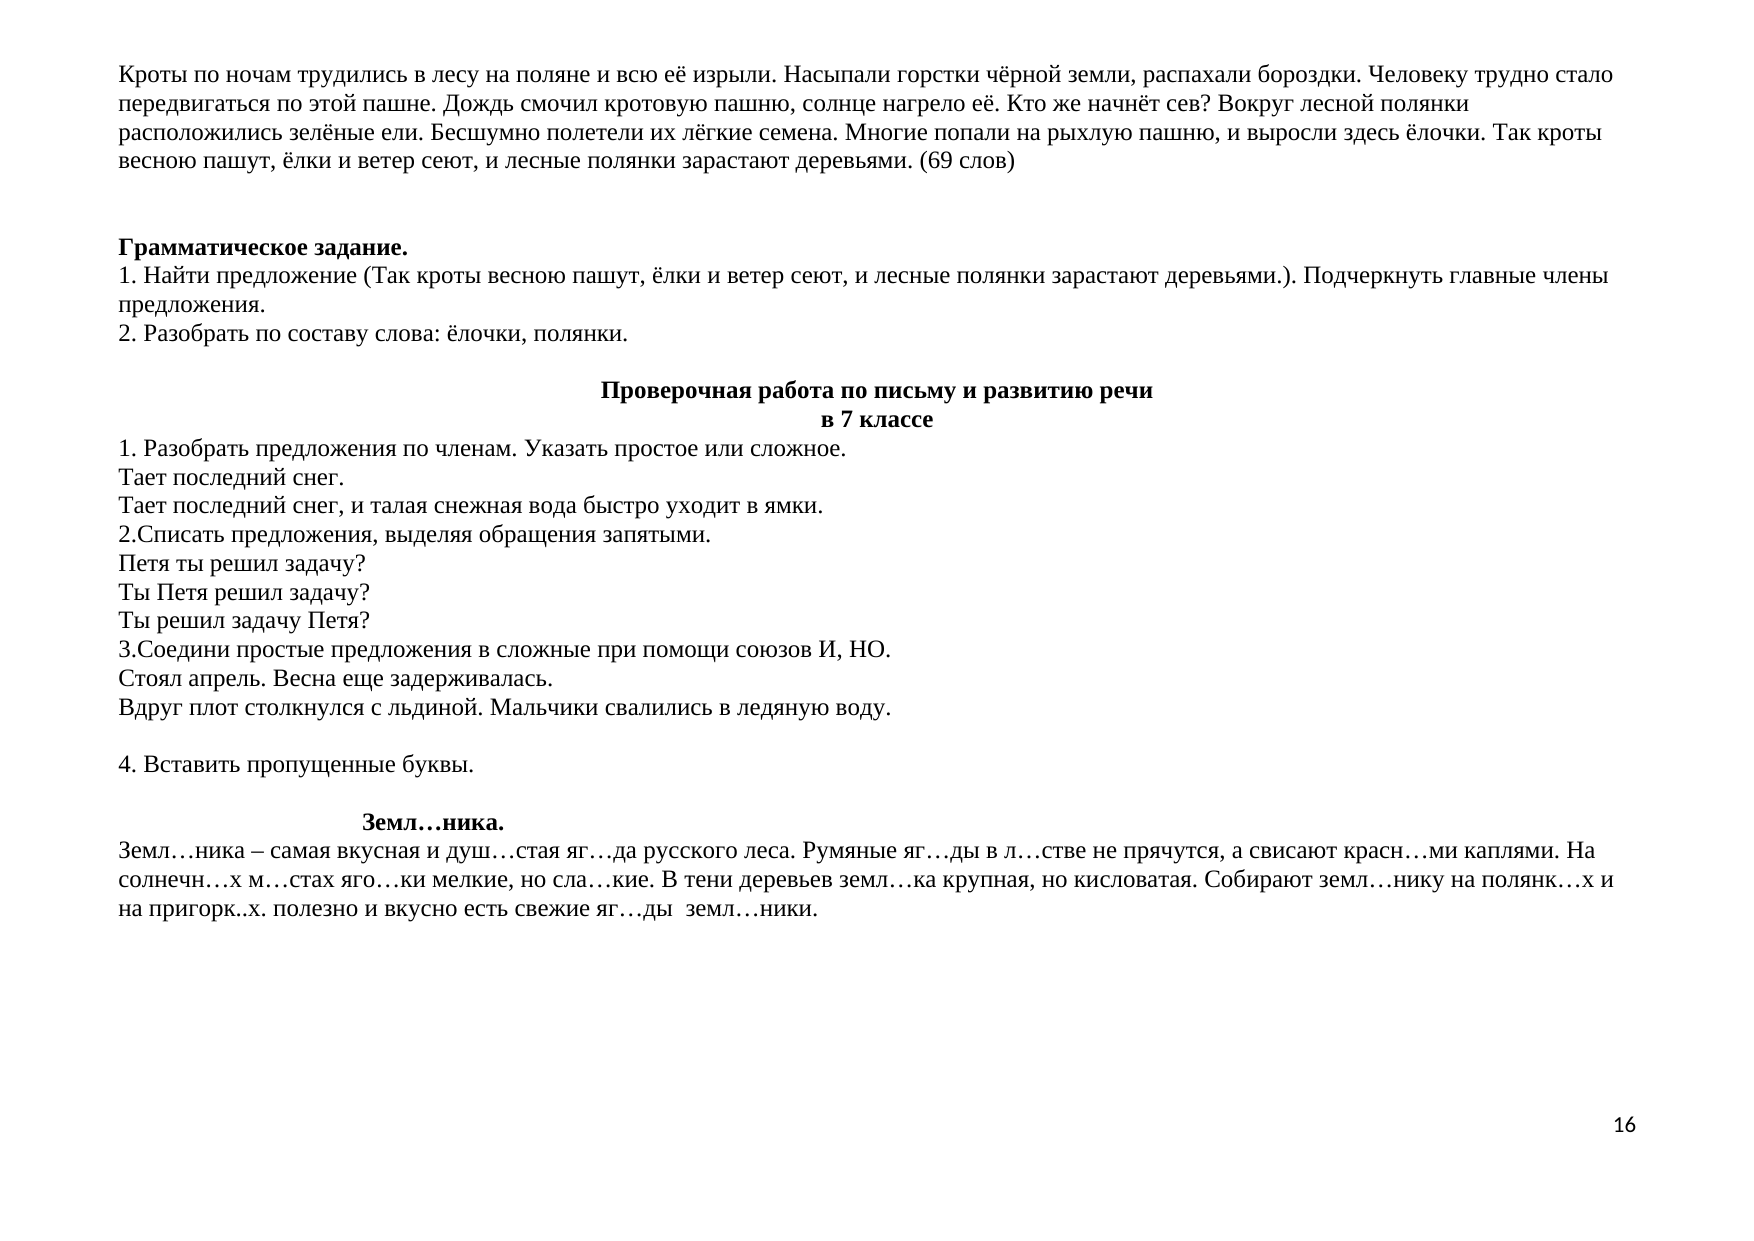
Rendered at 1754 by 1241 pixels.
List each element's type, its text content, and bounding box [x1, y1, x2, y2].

text Земл…ника. [118, 807, 1636, 835]
text 3.Соедини простые предложения в сложные при помощи союзов И, НО. [118, 634, 1636, 663]
text Стоял апрель. Весна еще задерживалась. [118, 663, 1636, 692]
text Петя ты решил задачу? [118, 548, 1636, 577]
text Вдруг плот столкнулся с льдиной. Мальчики свалились в ледяную воду. [118, 692, 1636, 720]
text 2. Разобрать по составу слова: ёлочки, полянки. [118, 318, 1636, 347]
text Грамматическое задание. [118, 232, 1636, 260]
text 4. Вставить пропущенные буквы. [118, 749, 1636, 778]
text Ты решил задачу Петя? [118, 605, 1636, 634]
text 2.Списать предложения, выделяя обращения запятыми. [118, 519, 1636, 548]
text Кроты по ночам трудились в лесу на поляне и всю её изрыли. Насыпали горстки чёрной земли, распахали бороздки. Человеку трудно стало передвигаться по этой пашне. Дождь смочил кротовую пашню, солнце нагрело её. Кто же начнёт сев? Вокруг лесной полянки расположились зелёные ели. Бесшумно полетели их лёгкие семена. Многие попали на рыхлую пашню, и выросли здесь ёлочки. Так кроты весною пашут, ёлки и ветер сеют, и лесные полянки зарастают деревьями. (69 слов) [118, 59, 1636, 174]
text 1. Найти предложение (Так кроты весною пашут, ёлки и ветер сеют, и лесные полянки зарастают деревьями.). Подчеркнуть главные члены предложения. [118, 260, 1636, 318]
text Земл…ника – самая вкусная и душ…стая яг…да русского леса. Румяные яг…ды в л…стве не прячутся, а свисают красн…ми каплями. На солнечн…х м…стах яго…ки мелкие, но сла…кие. В тени деревьев земл…ка крупная, но кисловатая. Собирают земл…нику на полянк…х и на пригорк..х. полезно и вкусно есть свежие яг…ды земл…ники. [118, 835, 1636, 922]
text Тает последний снег, и талая снежная вода быстро уходит в ямки. [118, 490, 1636, 519]
text Проверочная работа по письму и развитию речи [118, 375, 1636, 404]
text Ты Петя решил задачу? [118, 577, 1636, 605]
text в 7 классе [118, 404, 1636, 433]
text Тает последний снег. [118, 462, 1636, 490]
text 1. Разобрать предложения по членам. Указать простое или сложное. [118, 433, 1636, 462]
